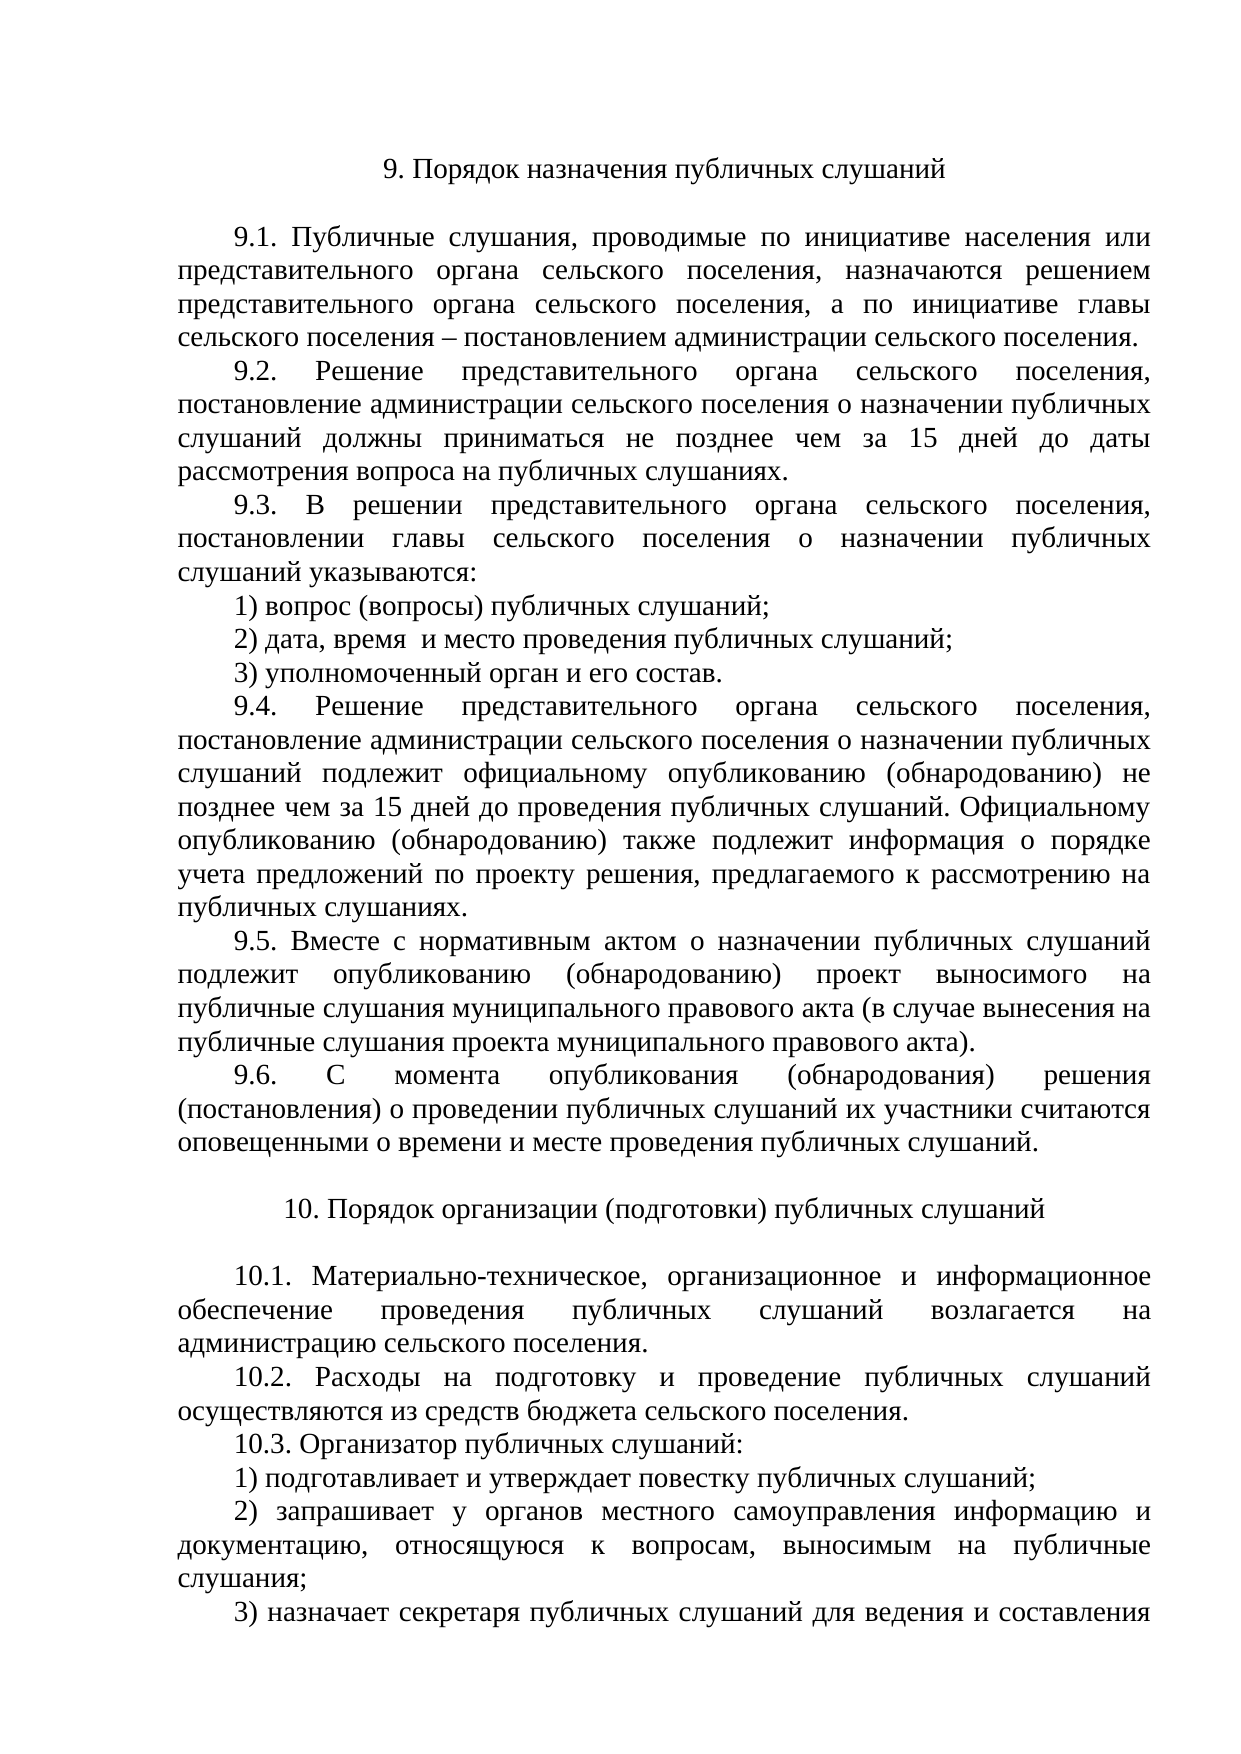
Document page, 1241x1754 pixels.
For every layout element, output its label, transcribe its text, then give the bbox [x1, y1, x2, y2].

text 1) вопрос (вопросы) публичных слушаний; [177, 588, 1152, 621]
text 9.2. Решение представительного органа сельского поселения, постановление администрации сельского поселения о назначении публичных слушаний должны приниматься не позднее чем за 15 дней до даты рассмотрения вопроса на публичных слушаниях. [177, 353, 1152, 487]
text 10.3. Организатор публичных слушаний: [177, 1426, 1152, 1460]
text 2) запрашивает у органов местного самоуправления информацию и документацию, относящуюся к вопросам, выносимым на публичные слушания; [177, 1493, 1152, 1594]
text 10. Порядок организации (подготовки) публичных слушаний [177, 1191, 1152, 1225]
text 9.6. С момента опубликования (обнародования) решения (постановления) о проведении публичных слушаний их участники считаются оповещенными о времени и месте проведения публичных слушаний. [177, 1057, 1152, 1158]
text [177, 1594, 1152, 1627]
text 2) дата, время и место проведения публичных слушаний; [177, 621, 1152, 655]
text 9.1. Публичные слушания, проводимые по инициативе населения или представительного органа сельского поселения, назначаются решением представительного органа сельского поселения, а по инициативе главы сельского поселения – постановлением администрации сельского поселения. [177, 219, 1152, 353]
text 9.5. Вместе с нормативным актом о назначении публичных слушаний подлежит опубликованию (обнародованию) проект выносимого на публичные слушания муниципального правового акта (в случае вынесения на публичные слушания проекта муниципального правового акта). [177, 923, 1152, 1057]
text 10.2. Расходы на подготовку и проведение публичных слушаний осуществляются из средств бюджета сельского поселения. [177, 1359, 1152, 1426]
text 9.3. В решении представительного органа сельского поселения, постановлении главы сельского поселения о назначении публичных слушаний указываются: [177, 487, 1152, 588]
text 1) подготавливает и утверждает повестку публичных слушаний; [177, 1460, 1152, 1493]
text 3) уполномоченный орган и его состав. [177, 655, 1152, 688]
text 10.1. Материально-техническое, организационное и информационное обеспечение проведения публичных слушаний возлагается на администрацию сельского поселения. [177, 1258, 1152, 1359]
text 9.4. Решение представительного органа сельского поселения, постановление администрации сельского поселения о назначении публичных слушаний подлежит официальному опубликованию (обнародованию) не позднее чем за 15 дней до проведения публичных слушаний. Официальному опубликованию (обнародованию) также подлежит информация о порядке учета предложений по проекту решения, предлагаемого к рассмотрению на публичных слушаниях. [177, 688, 1152, 923]
text 9. Порядок назначения публичных слушаний [177, 152, 1152, 185]
